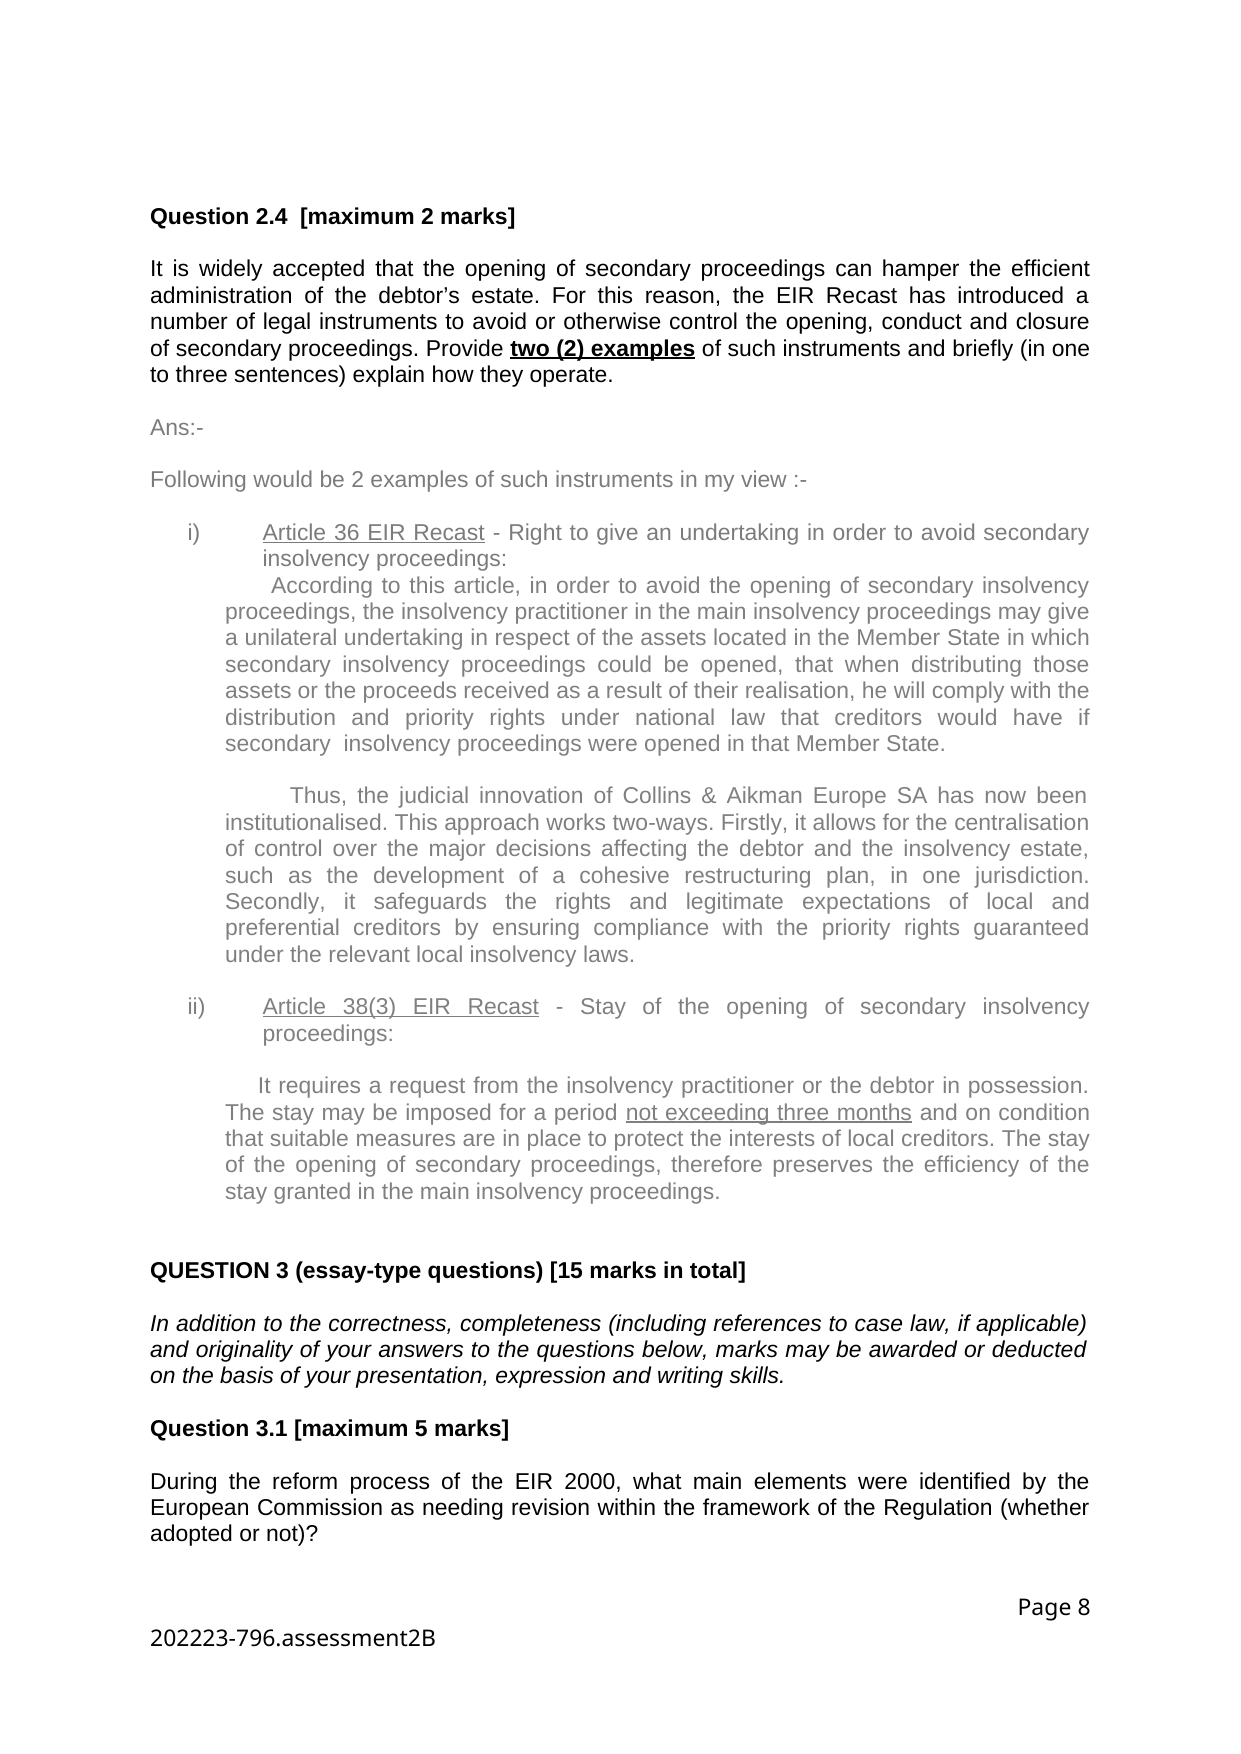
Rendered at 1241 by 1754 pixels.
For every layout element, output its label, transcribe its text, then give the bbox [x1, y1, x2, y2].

text It is widely accepted that the opening of secondary proceedings can hamper the efficient administration of the debtor’s estate. For this reason, the EIR Recast has introduced a number of legal instruments to avoid or otherwise control the opening, conduct and closure of secondary proceedings. Provide two (2) examples of such instruments and briefly (in one to three sentences) explain how they operate. [150, 255, 1090, 387]
text In addition to the correctness, completeness (including references to case law, if applicable) and originality of your answers to the questions below, marks may be awarded or deducted on the basis of your presentation, expression and writing skills. [150, 1309, 1090, 1389]
text Question 3.1 [maximum 5 marks] [150, 1415, 1090, 1441]
list Article 36 EIR Recast - Right to give an undertaking in order to avoid secondary insolvency proceedings: [187, 519, 1090, 572]
text Thus, the judicial innovation of Collins & Aikman Europe SA has now been institutionalised. This approach works two-ways. Firstly, it allows for the centralisation of control over the major decisions affecting the debtor and the insolvency estate, such as the development of a cohesive restructuring plan, in one jurisdiction. Secondly, it safeguards the rights and legitimate expectations of local and preferential creditors by ensuring compliance with the priority rights guaranteed under the relevant local insolvency laws. [150, 782, 1090, 967]
text According to this article, in order to avoid the opening of secondary insolvency proceedings, the insolvency practitioner in the main insolvency proceedings may give a unilateral undertaking in respect of the assets located in the Member State in which secondary insolvency proceedings could be opened, that when distributing those assets or the proceeds received as a result of their realisation, he will comply with the distribution and priority rights under national law that creditors would have if secondary insolvency proceedings were opened in that Member State. [150, 572, 1090, 756]
list Article 38(3) EIR Recast - Stay of the opening of secondary insolvency proceedings: [187, 993, 1090, 1046]
text During the reform process of the EIR 2000, what main elements were identified by the European Commission as needing revision within the framework of the Regulation (whether adopted or not)? [150, 1468, 1090, 1547]
text QUESTION 3 (essay-type questions) [15 marks in total] [150, 1257, 1090, 1283]
text It requires a request from the insolvency practitioner or the debtor in possession. The stay may be imposed for a period not exceeding three months and on condition that suitable measures are in place to protect the interests of local creditors. The stay of the opening of secondary proceedings, therefore preserves the efficiency of the stay granted in the main insolvency proceedings. [150, 1072, 1090, 1204]
text Ans:- [150, 413, 1090, 440]
text Following would be 2 examples of such instruments in my view :- [150, 466, 1090, 493]
text Question 2.4 [maximum 2 marks] [150, 203, 1090, 229]
